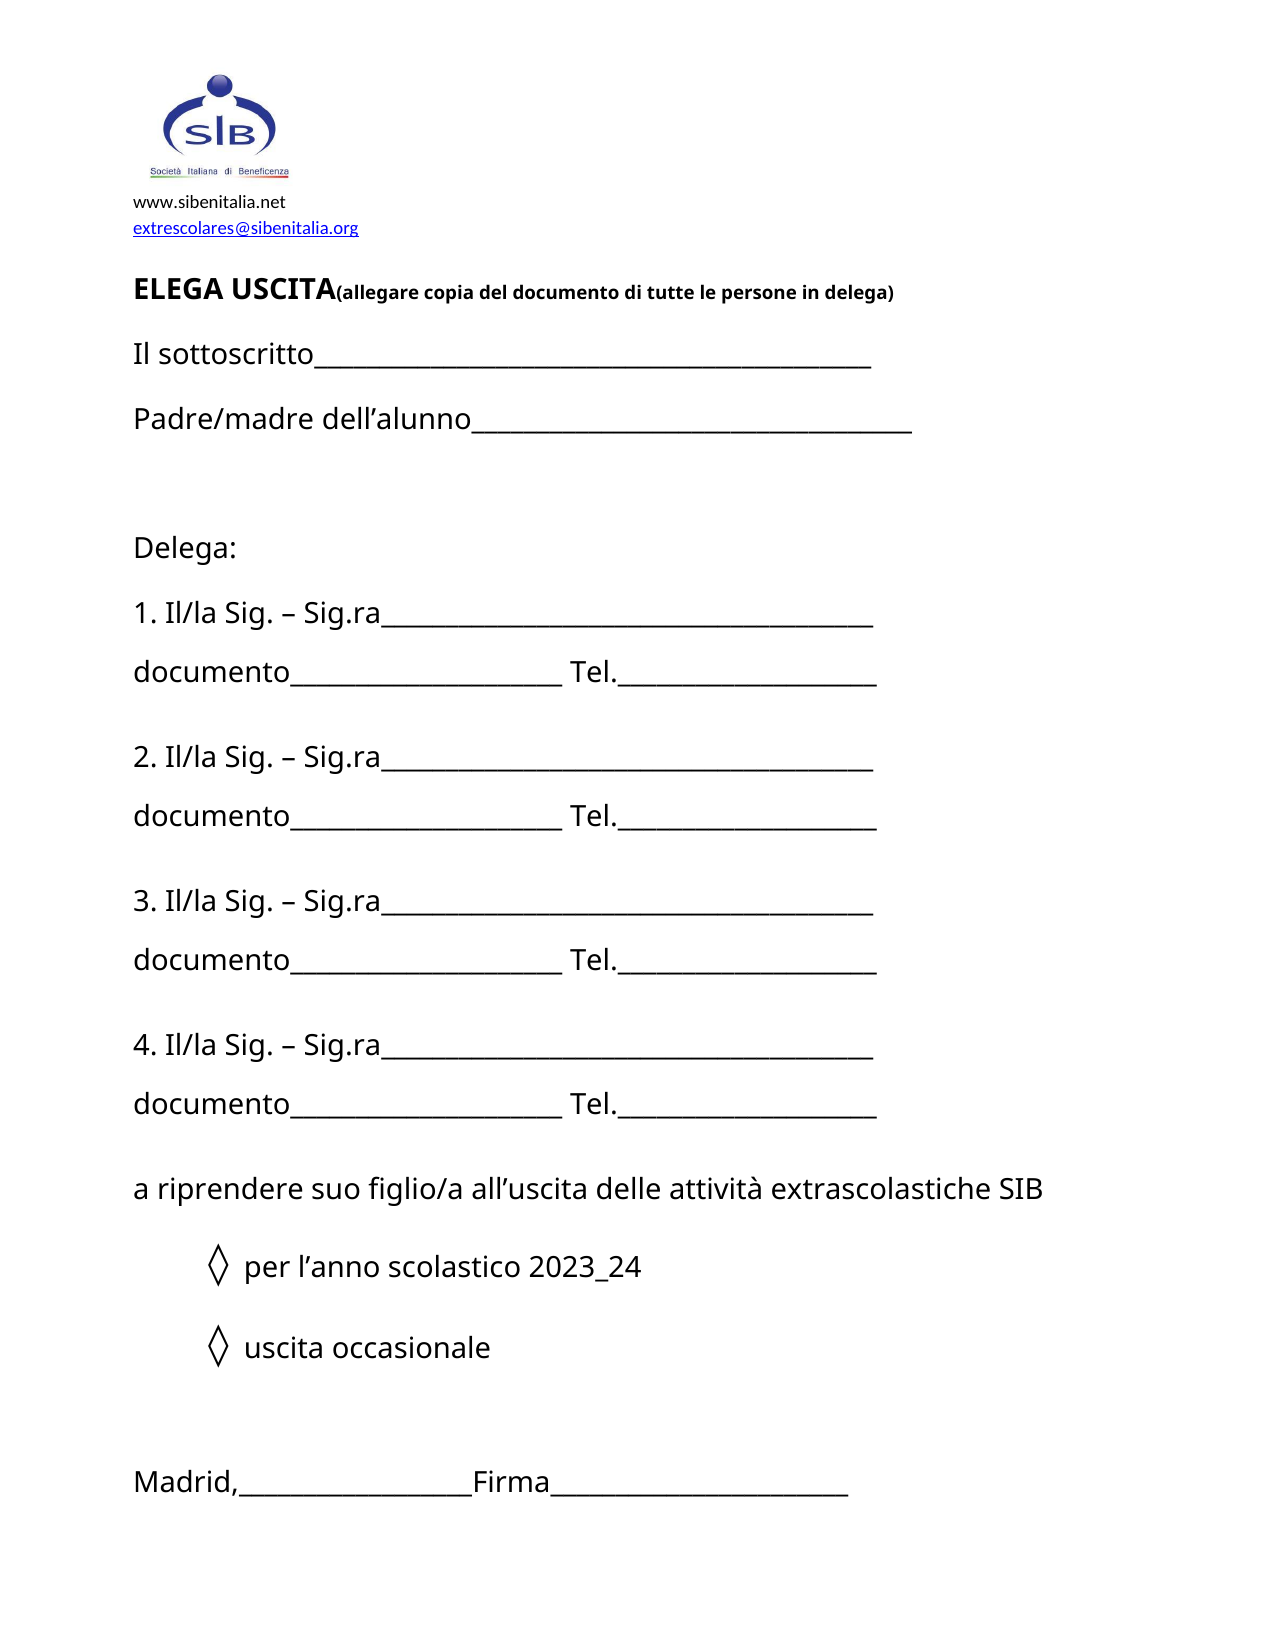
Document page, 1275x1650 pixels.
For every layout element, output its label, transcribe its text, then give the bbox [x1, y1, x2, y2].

text 1. Il/la Sig. – Sig.ra______________________________________ documento_____________________ Tel.____________________ [133, 592, 1167, 691]
text Delega: [133, 527, 1167, 567]
text Padre/madre dell’alunno__________________________________ [133, 398, 1167, 438]
text a riprendere suo figlio/a all’uscita delle attività extrascolastiche SIB [133, 1168, 1167, 1208]
text 4. Il/la Sig. – Sig.ra______________________________________ documento_____________________ Tel.____________________ [133, 1024, 1167, 1123]
text 2. Il/la Sig. – Sig.ra______________________________________ documento_____________________ Tel.____________________ [133, 736, 1167, 835]
list Madrid,__________________ Firma_______________________ [133, 1461, 1167, 1501]
text 3. Il/la Sig. – Sig.ra______________________________________ documento_____________________ Tel.____________________ [133, 880, 1167, 979]
list ◊ per l’anno scolastico 2023_24 [133, 1233, 1167, 1289]
text ELEGA USCITA (allegare copia del documento di tutte le persone in delega) [133, 269, 1167, 308]
picture [132, 59, 305, 191]
text Il sottoscritto___________________________________________ [133, 333, 1167, 373]
list ◊ uscita occasionale [133, 1314, 1167, 1371]
